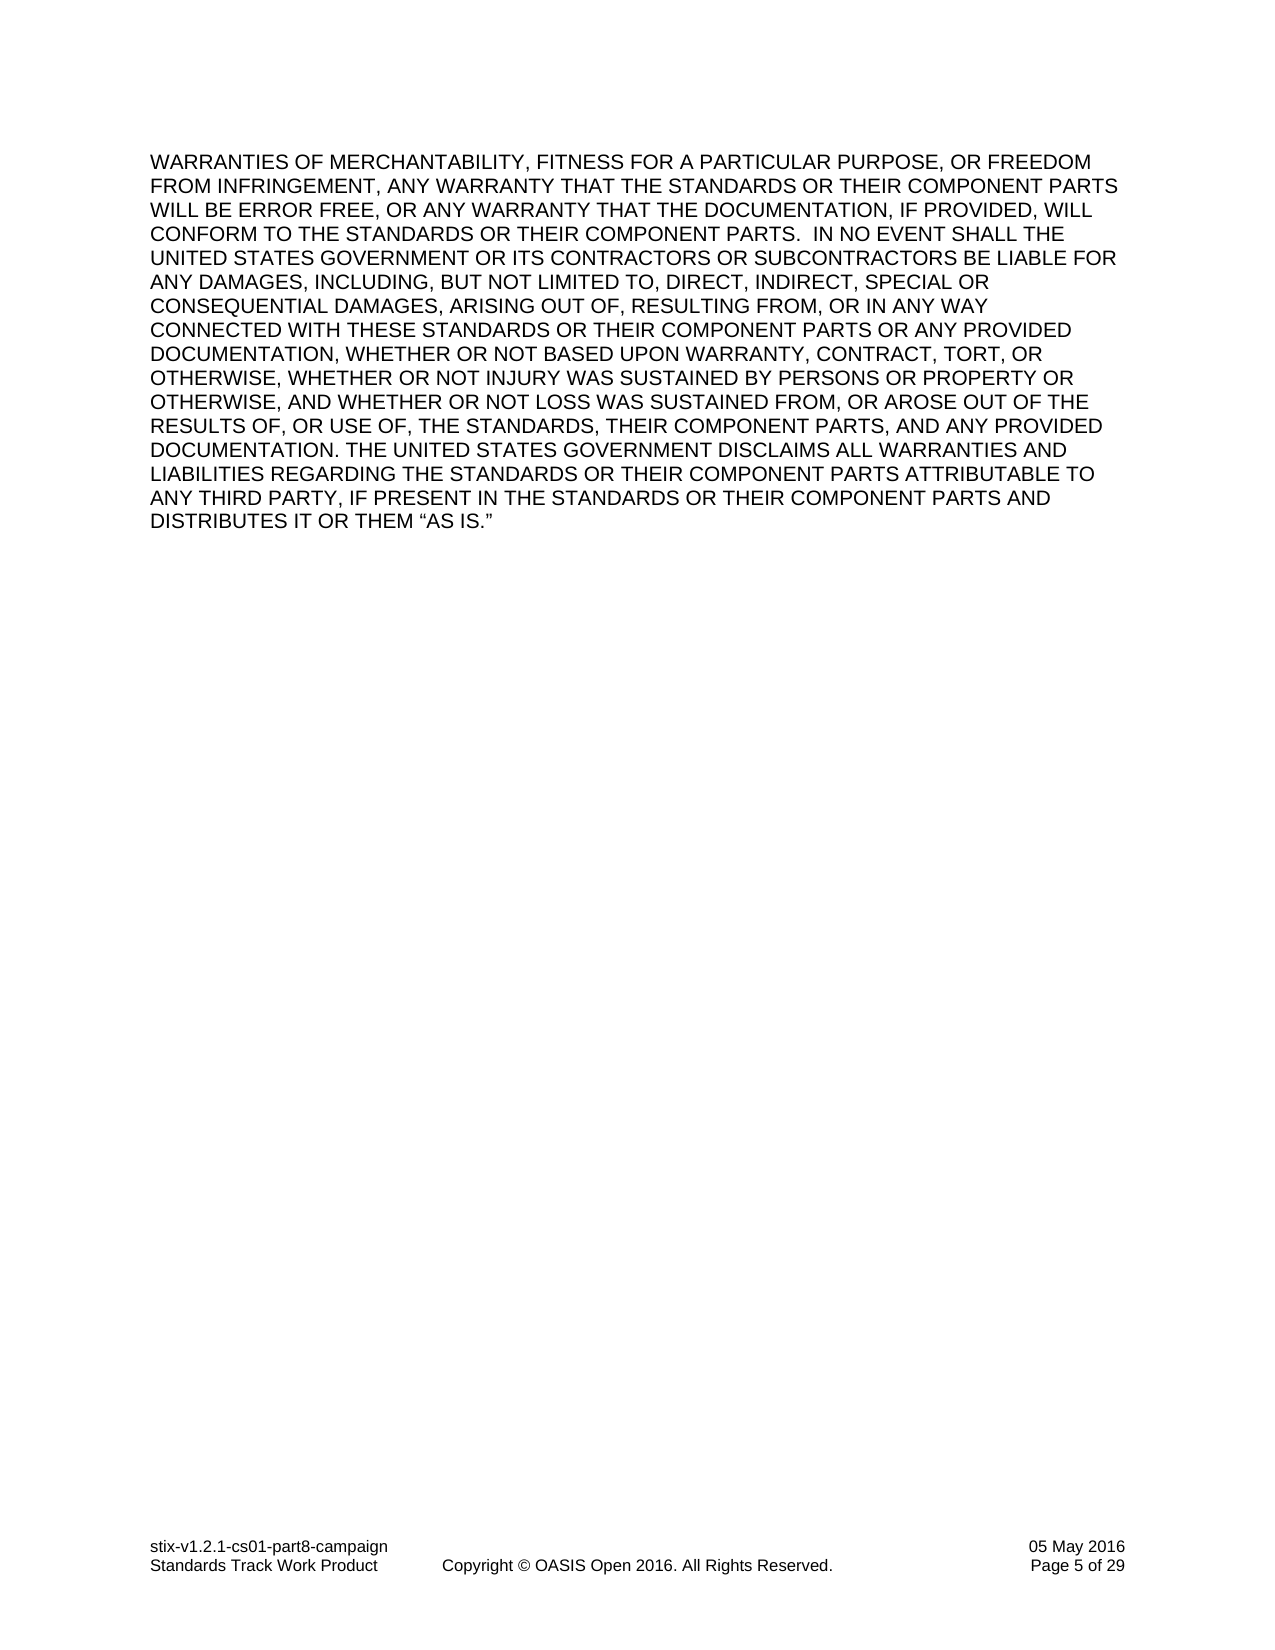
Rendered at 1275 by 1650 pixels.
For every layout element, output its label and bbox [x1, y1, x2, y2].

text [150, 150, 1125, 533]
